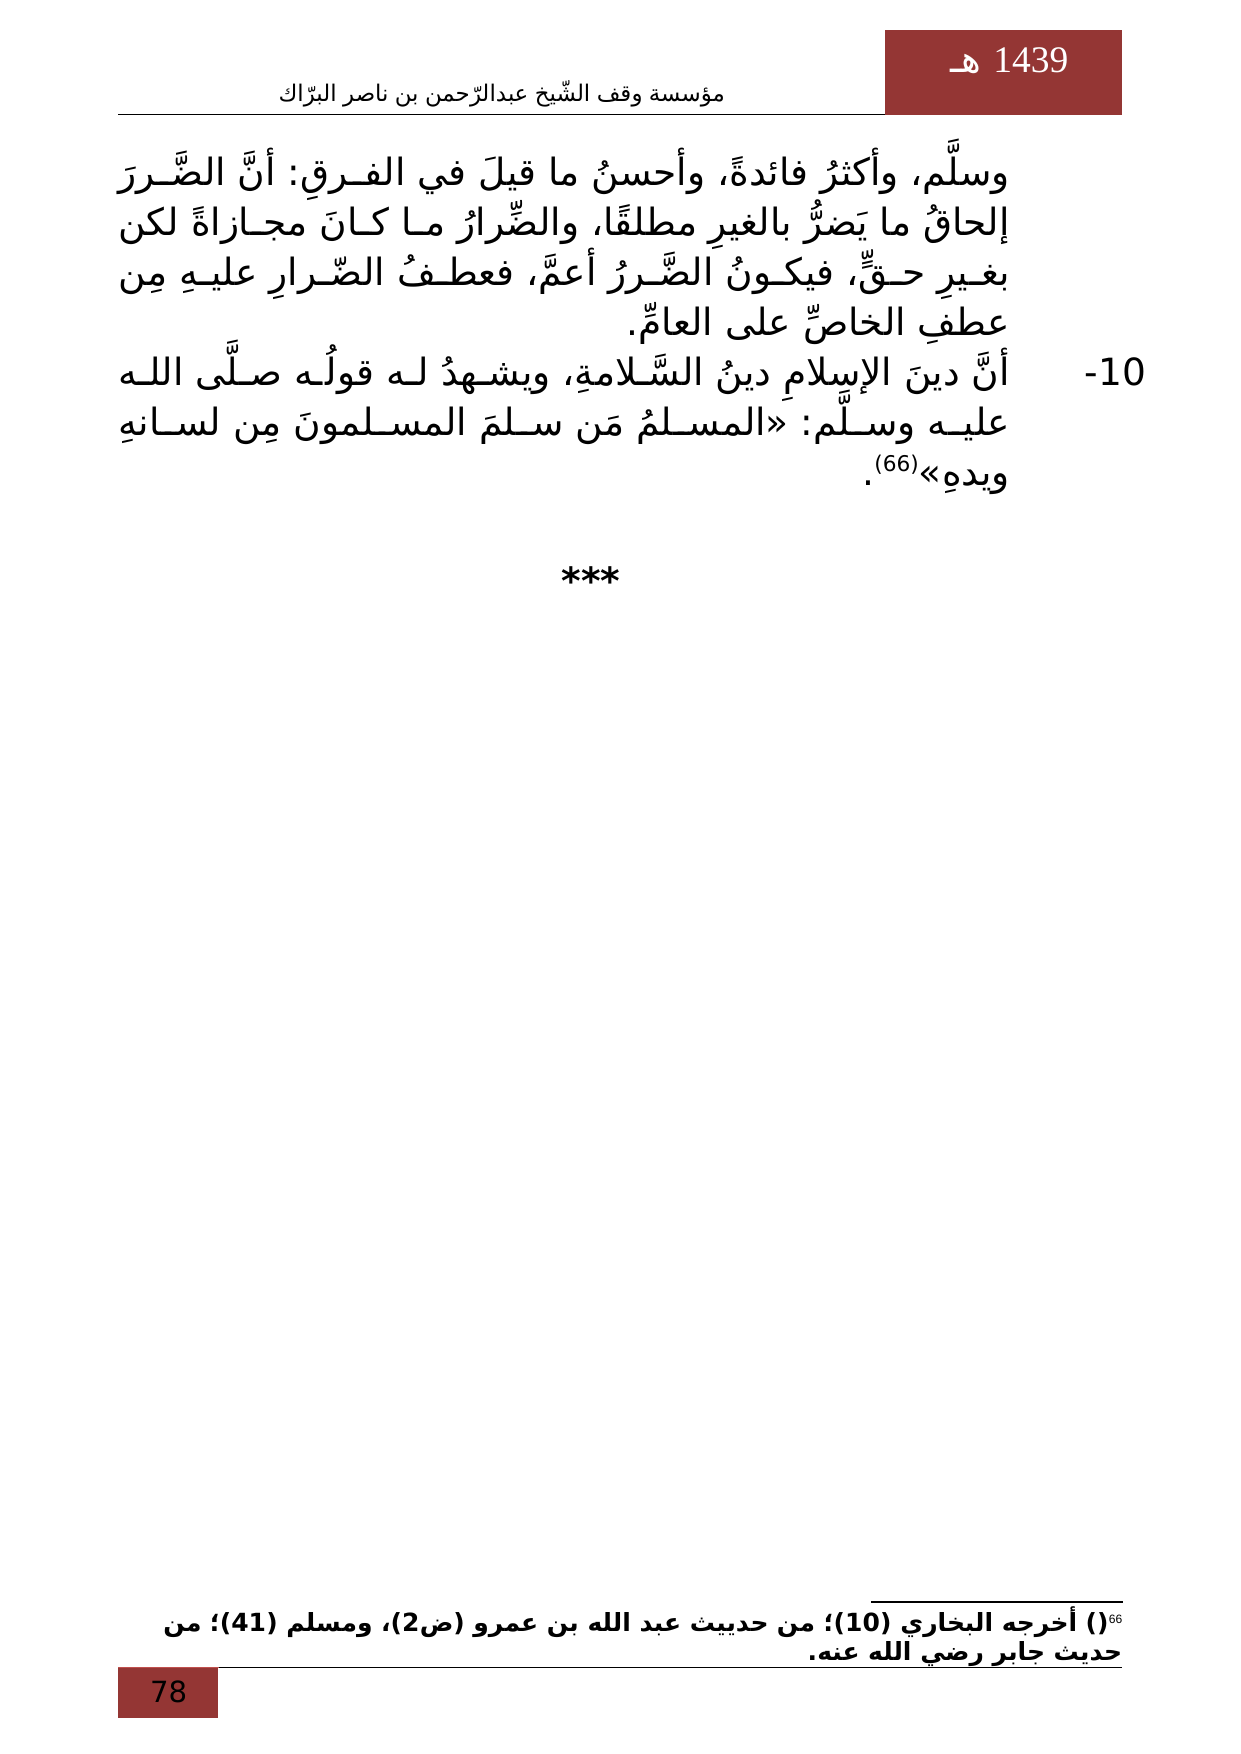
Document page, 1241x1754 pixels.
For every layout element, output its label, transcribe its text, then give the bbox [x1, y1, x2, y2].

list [118, 150, 1084, 344]
text *** [118, 560, 1122, 603]
list أنَّ دينَ الإسلامِ دينُ السَّلامةِ، ويشهدُ له قولُه صلَّى الله عليه وسلَّم: «المسلمُ مَن سلمَ المسلمونَ مِن لسانهِ ويدهِ»(). [118, 351, 1084, 494]
